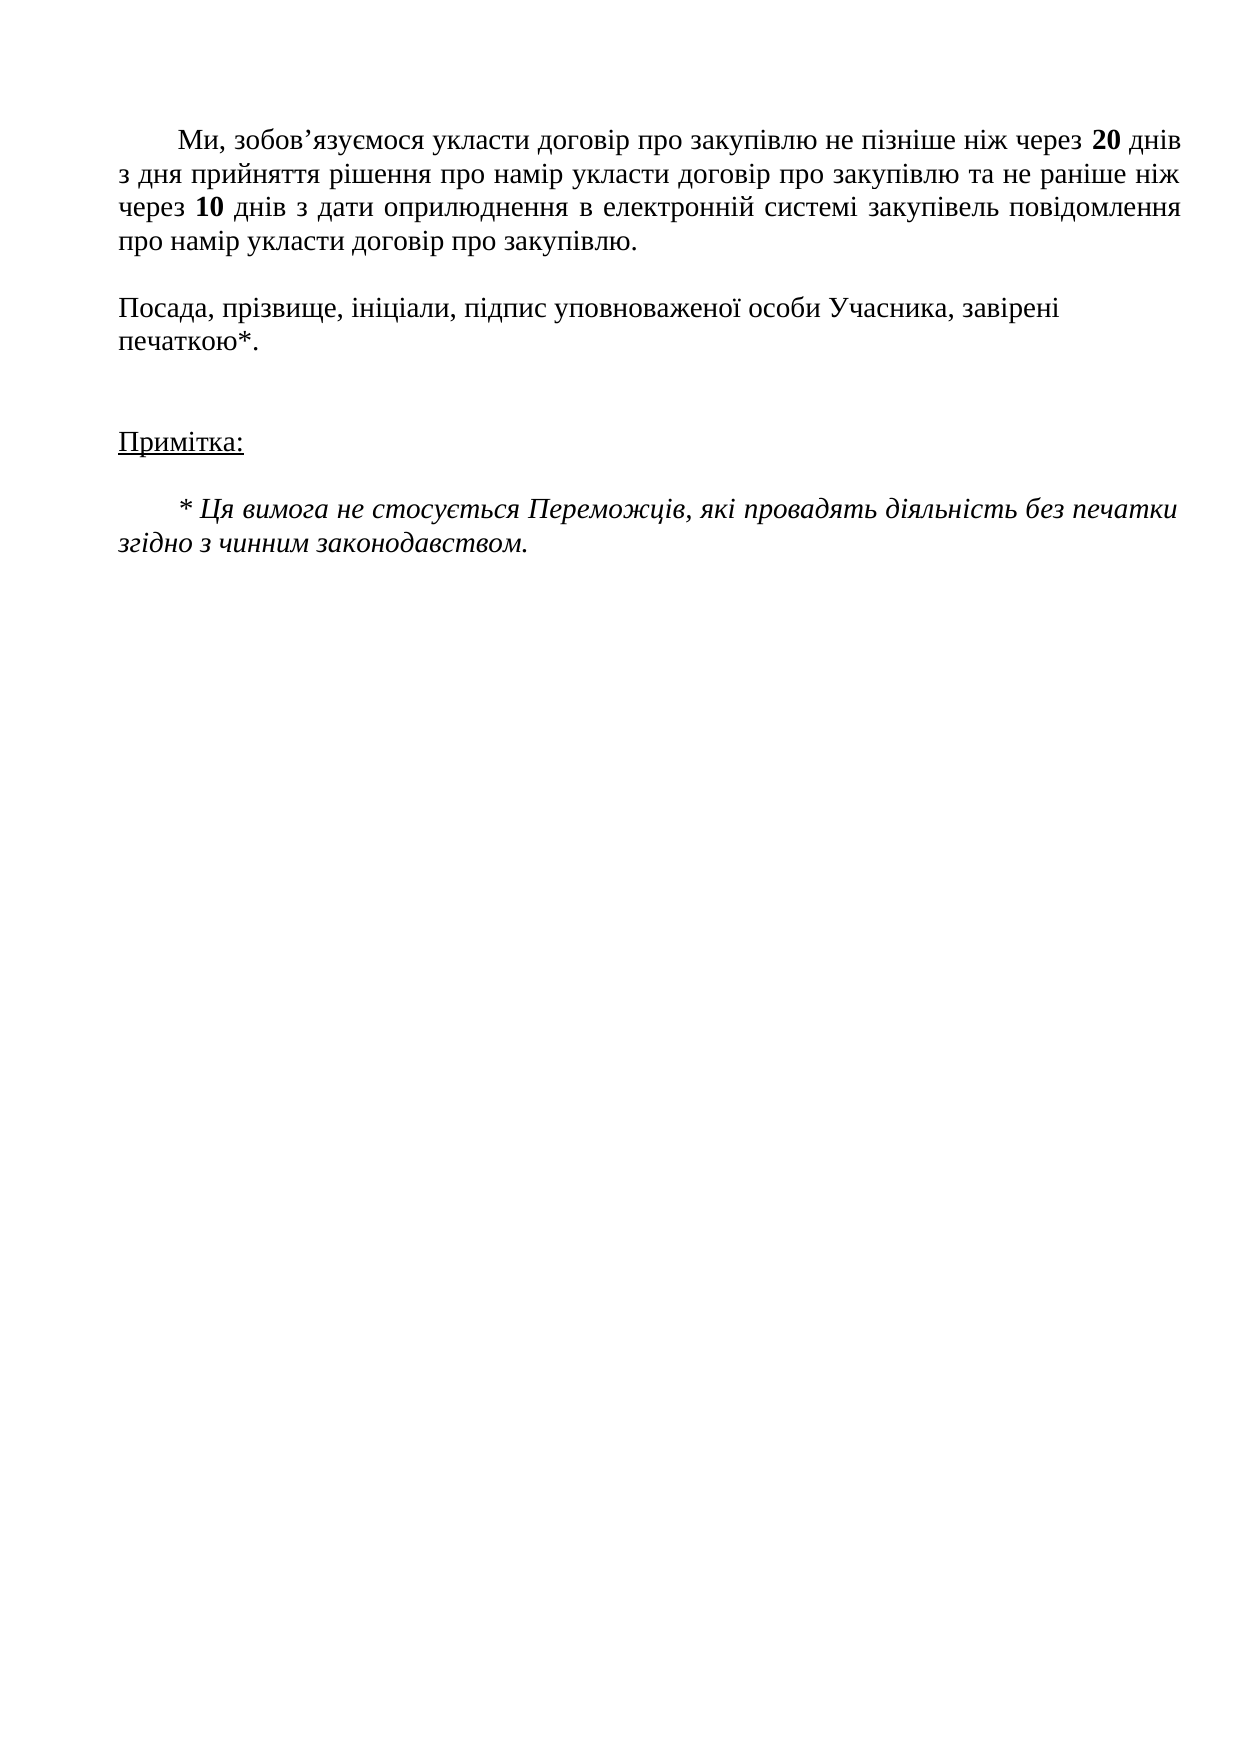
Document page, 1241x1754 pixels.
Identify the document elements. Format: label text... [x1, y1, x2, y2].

text Примітка: [118, 424, 1181, 458]
text * Ця вимога не стосується Переможців, які провадять діяльність без печатки згідно з чинним законодавством. [118, 491, 1181, 558]
text Ми, зобов’язуємося укласти договір про закупівлю не пізніше ніж через 20 днів з дня прийняття рішення про намір укласти договір про закупівлю та не раніше ніж через 10 днів з дати оприлюднення в електронній системі закупівель повідомлення про намір укласти договір про закупівлю. [118, 122, 1181, 256]
text Посада, прізвище, ініціали, підпис уповноваженої особи Учасника, завірені печаткою*. [118, 290, 1181, 357]
